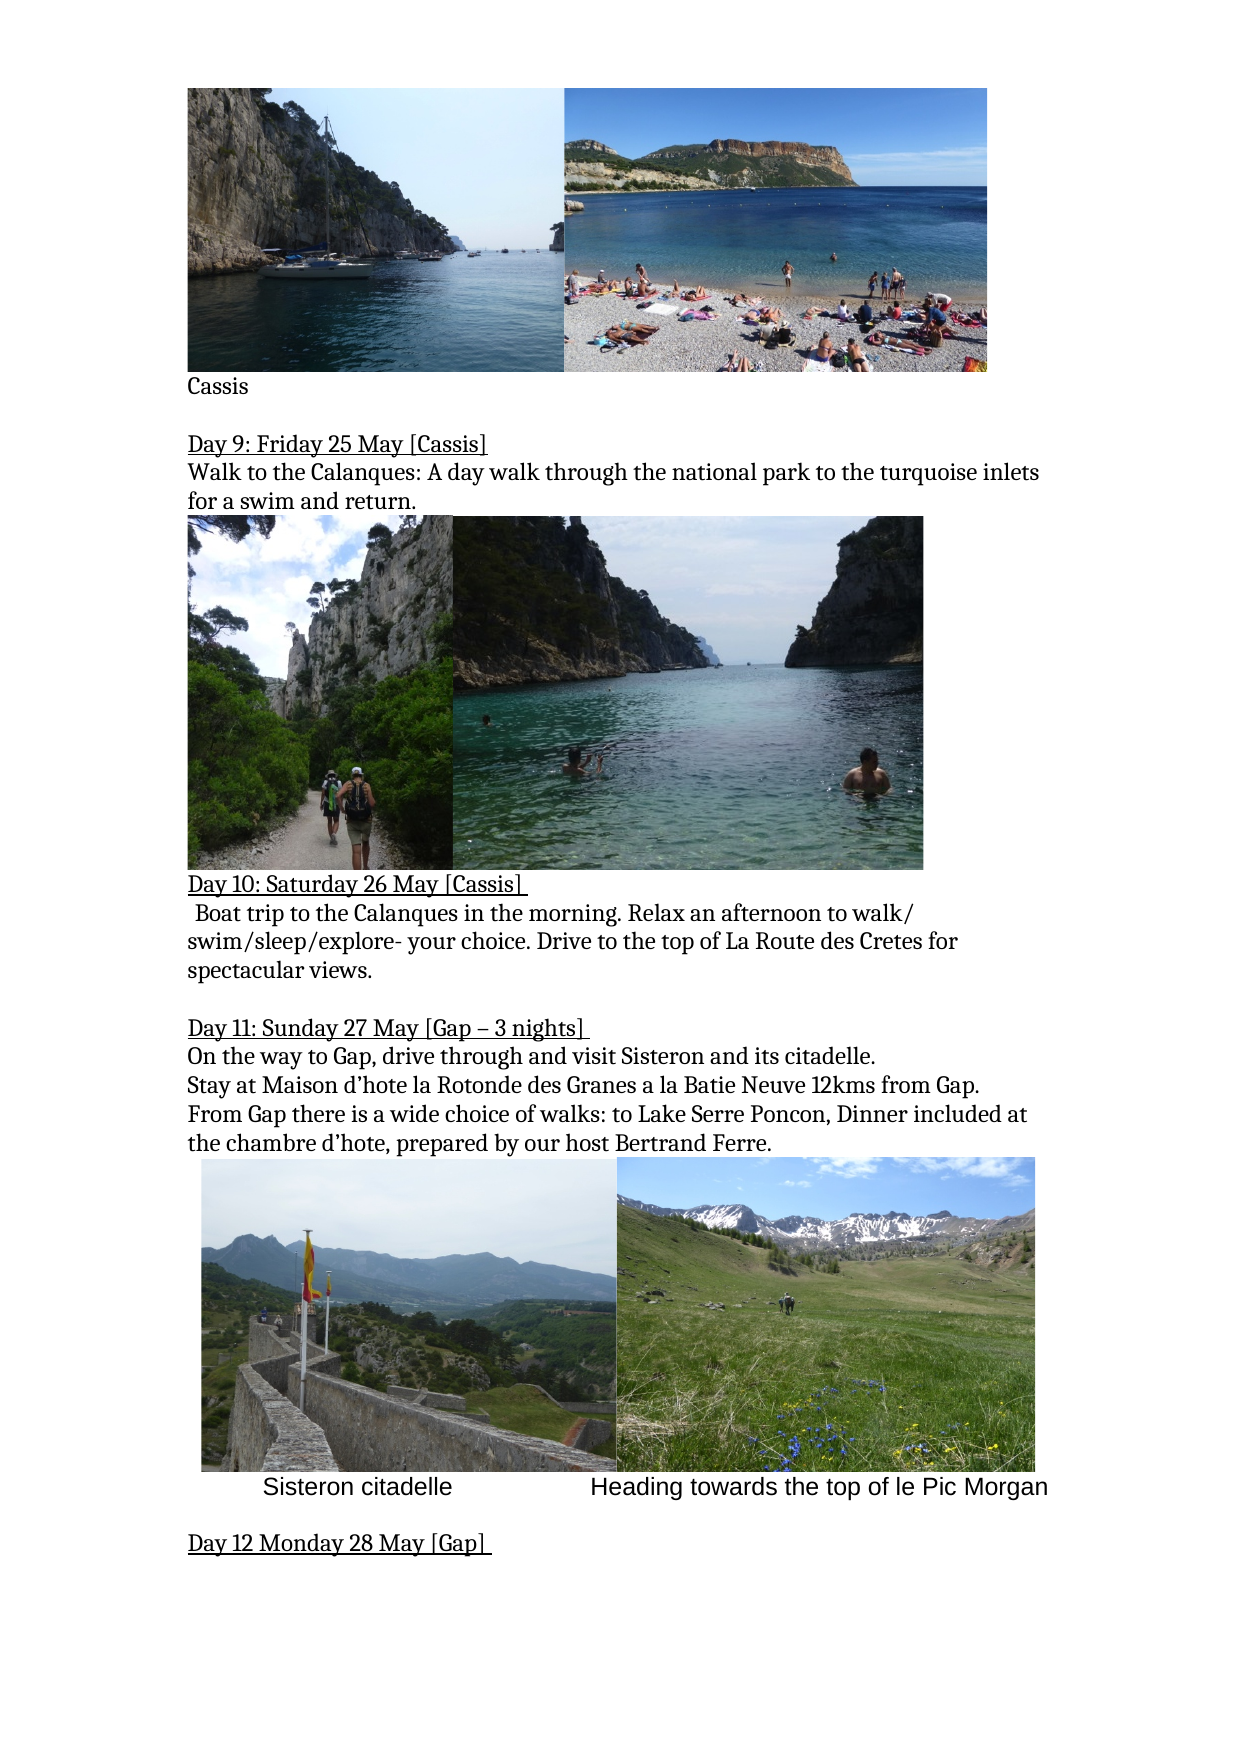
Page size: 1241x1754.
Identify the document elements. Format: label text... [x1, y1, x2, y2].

text On the way to Gap, drive through and visit Sisteron and its citadelle. [187, 1042, 1053, 1071]
picture [187, 88, 988, 372]
text Stay at Maison d’hote la Rotonde des Granes a la Batie Neuve 12kms from Gap. [187, 1071, 1053, 1100]
text Day 12 Monday 28 May [Gap] [187, 1529, 1053, 1558]
text Walk to the Calanques: A day walk through the national park to the turquoise inlets for a swim and return. [187, 458, 1053, 516]
picture [187, 515, 924, 870]
picture [201, 1157, 1035, 1472]
text Day 11: Sunday 27 May [Gap – 3 nights] [187, 1013, 1053, 1042]
text From Gap there is a wide choice of walks: to Lake Serre Poncon, Dinner included at the chambre d’hote, prepared by our host Bertrand Ferre. [187, 1100, 1053, 1157]
text Sisteron citadelle Heading towards the top of le Pic Morgan [187, 1471, 1053, 1500]
text Day 10: Saturday 26 May [Cassis] [187, 870, 1053, 898]
text Boat trip to the Calanques in the morning. Relax an afternoon to walk/ swim/sleep/explore- your choice. Drive to the top of La Route des Cretes for spectacular views. [187, 898, 1053, 985]
text Day 9: Friday 25 May [Cassis] [187, 429, 1053, 458]
